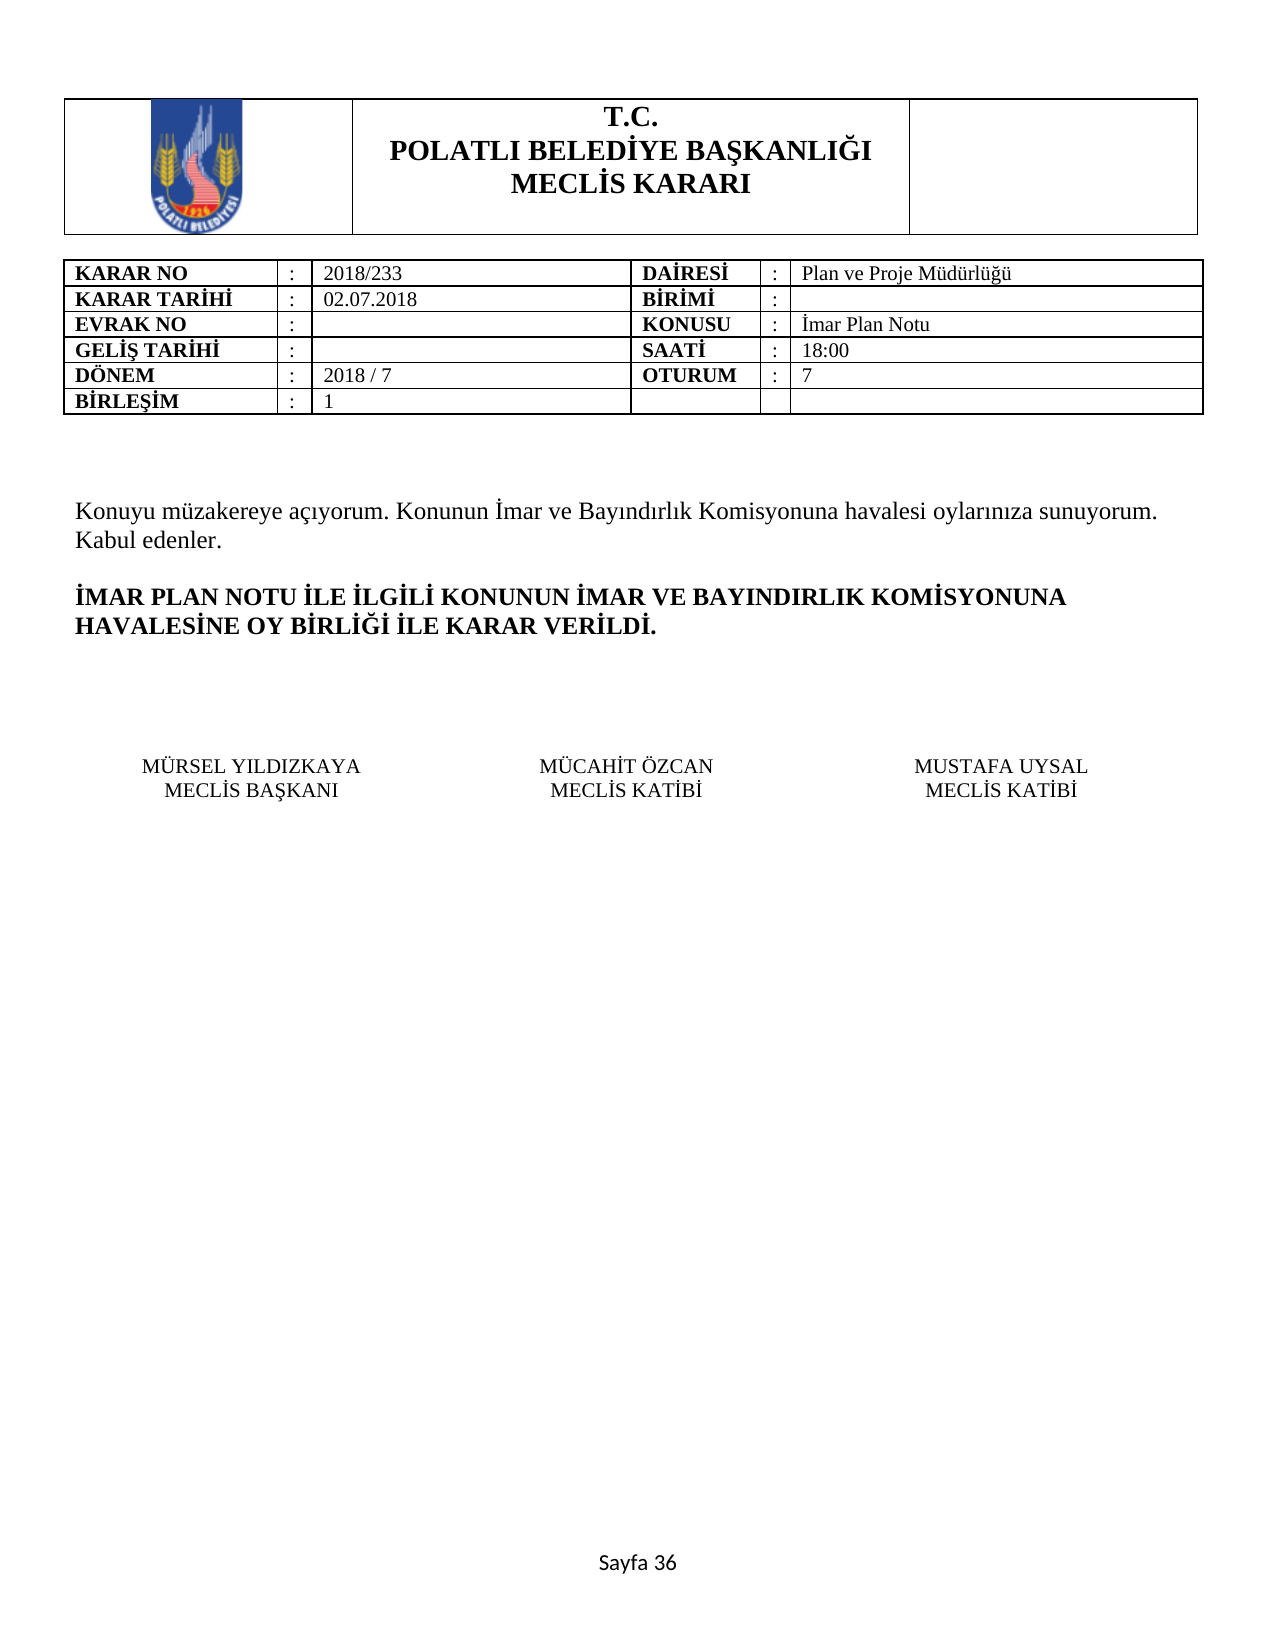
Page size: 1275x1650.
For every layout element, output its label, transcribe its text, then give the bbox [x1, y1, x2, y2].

picture [151, 99, 243, 234]
table_header MUSTAFA UYSAL MECLİS KATİBİ [814, 754, 1189, 802]
table_header MÜCAHİT ÖZCAN MECLİS KATİBİ [439, 754, 814, 802]
text Konuyu müzakereye açıyorum. Konunun İmar ve Bayındırlık Komisyonuna havalesi oylarınıza sunuyorum. Kabul edenler. İMAR PLAN NOTU İLE İLGİLİ KONUNUN İMAR VE BAYINDIRLIK KOMİSYONUNA HAVALESİNE OY BİRLİĞİ İLE KARAR VERİLDİ. [75, 439, 1200, 668]
table_header MÜRSEL YILDIZKAYA MECLİS BAŞKANI [64, 754, 439, 802]
